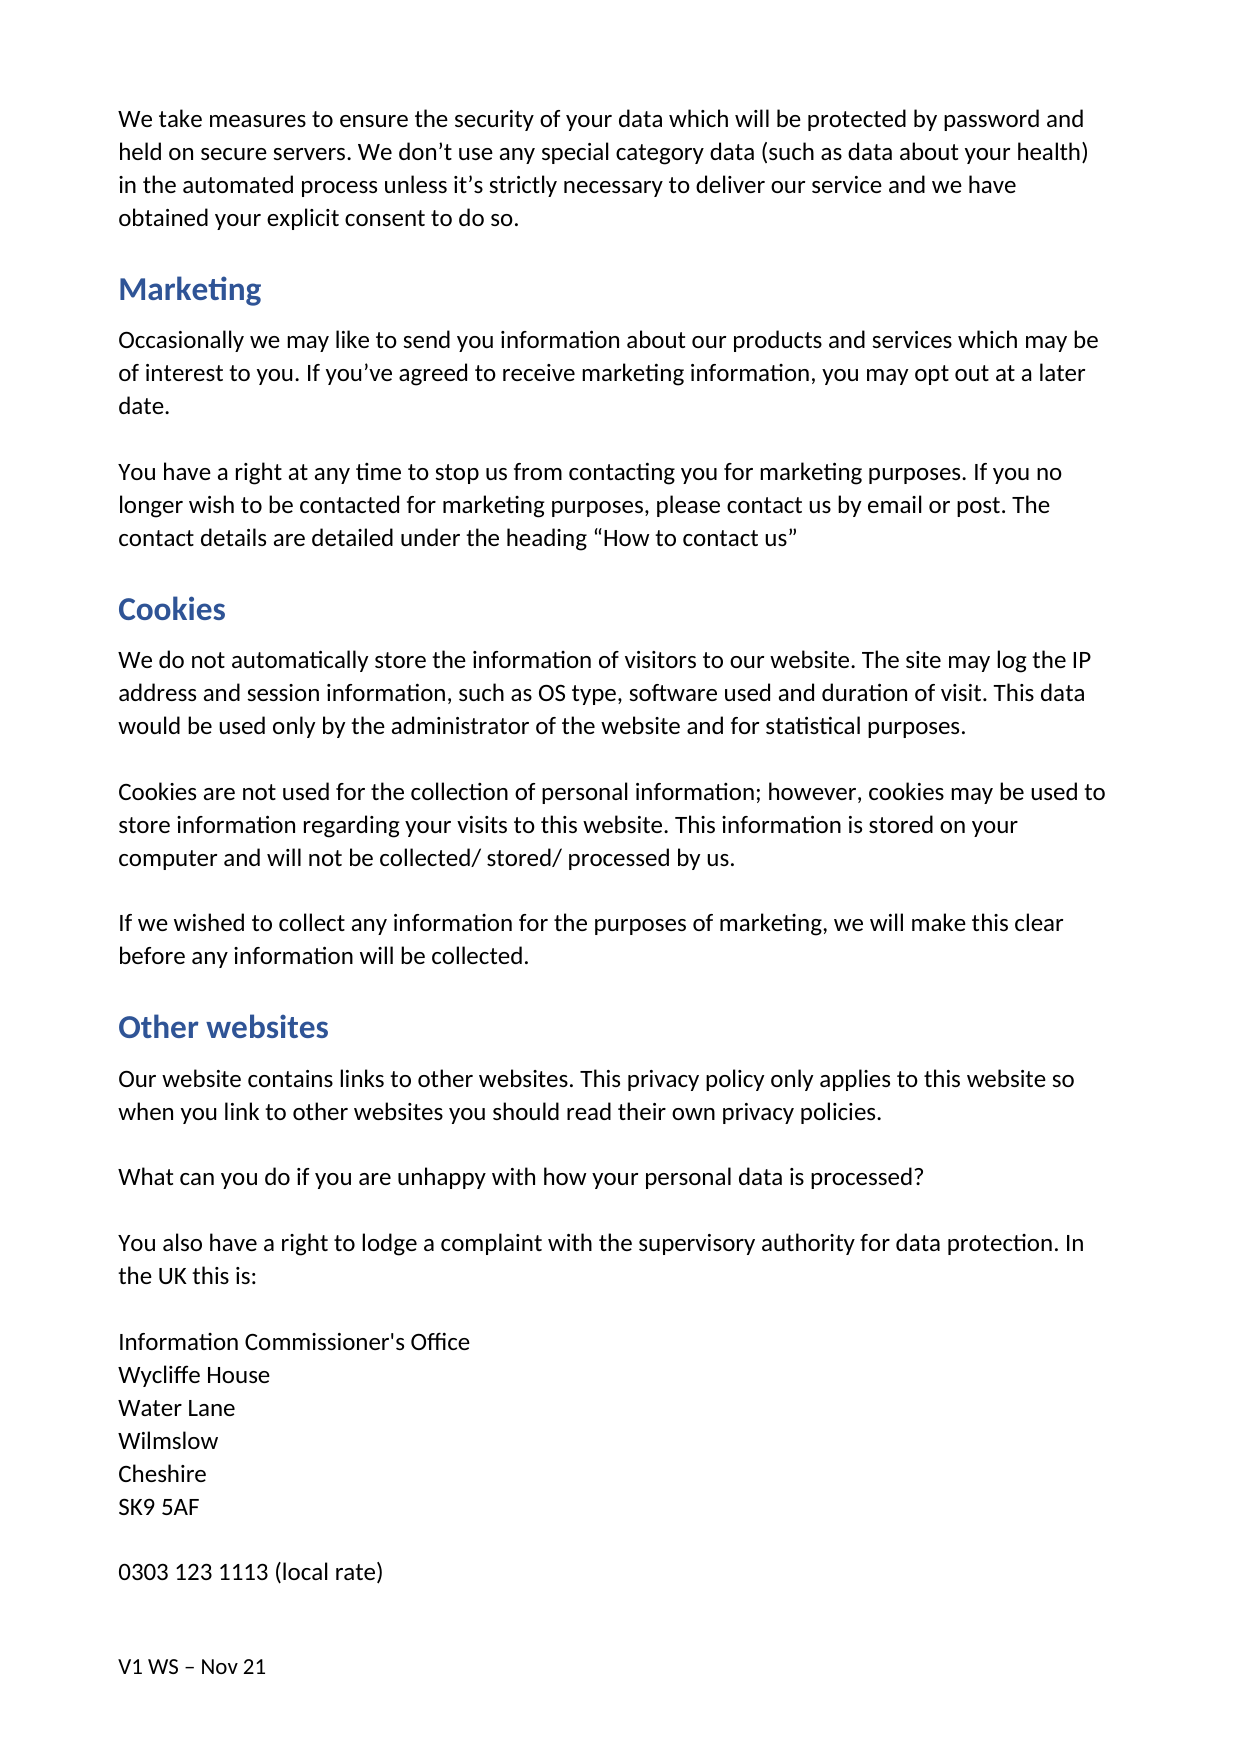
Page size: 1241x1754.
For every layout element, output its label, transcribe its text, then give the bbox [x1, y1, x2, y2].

text Cookies [118, 588, 1107, 628]
text Cheshire [118, 1458, 1107, 1488]
text 0303 123 1113 (local rate) [118, 1557, 1107, 1587]
text We do not automatically store the information of visitors to our website. The site may log the IP address and session information, such as OS type, software used and duration of visit. This data would be used only by the administrator of the website and for statistical purposes. Cookies are not used for the collection of personal information; however, cookies may be used to store information regarding your visits to this website. This information is stored on your computer and will not be collected/ stored/ processed by us. If we wished to collect any information for the purposes of marketing, we will make this clear before any information will be collected. [118, 806, 1107, 971]
text Wycliffe House [118, 1359, 1107, 1389]
text You have a right at any time to stop us from contacting you for marketing purposes. If you no longer wish to be contacted for marketing purposes, please contact us by email or post. The contact details are detailed under the heading “How to contact us” [118, 456, 1107, 552]
text Marketing [118, 268, 1107, 309]
text We do not automatically store the information of visitors to our website. The site may log the IP address and session information, such as OS type, software used and duration of visit. This data would be used only by the administrator of the website and for statistical purposes. Cookies are not used for the collection of personal information; however, cookies may be used to store information regarding your visits to this website. This information is stored on your computer and will not be collected/ stored/ processed by us. If we wished to collect any information for the purposes of marketing, we will make this clear before any information will be collected. [118, 644, 1107, 776]
text Our website contains links to other websites. This privacy policy only applies to this website so when you link to other websites you should read their own privacy policies. [118, 1063, 1107, 1126]
text Occasionally we may like to send you information about our products and services which may be of interest to you. If you’ve agreed to receive marketing information, you may opt out at a later date. [118, 324, 1107, 421]
text Water Lane [118, 1392, 1107, 1422]
text You also have a right to lodge a complaint with the supervisory authority for data protection. In the UK this is: [118, 1227, 1107, 1291]
text SK9 5AF [118, 1491, 1107, 1521]
text We take measures to ensure the security of your data which will be protected by password and held on secure servers. We don’t use any special category data (such as data about your health) in the automated process unless it’s strictly necessary to deliver our service and we have obtained your explicit consent to do so. [118, 103, 1107, 233]
text Information Commissioner's Office [118, 1326, 1107, 1357]
text Wilmslow [118, 1425, 1107, 1455]
text What can you do if you are unhappy with how your personal data is processed? [118, 1162, 1107, 1192]
text Other websites [118, 1006, 1107, 1047]
